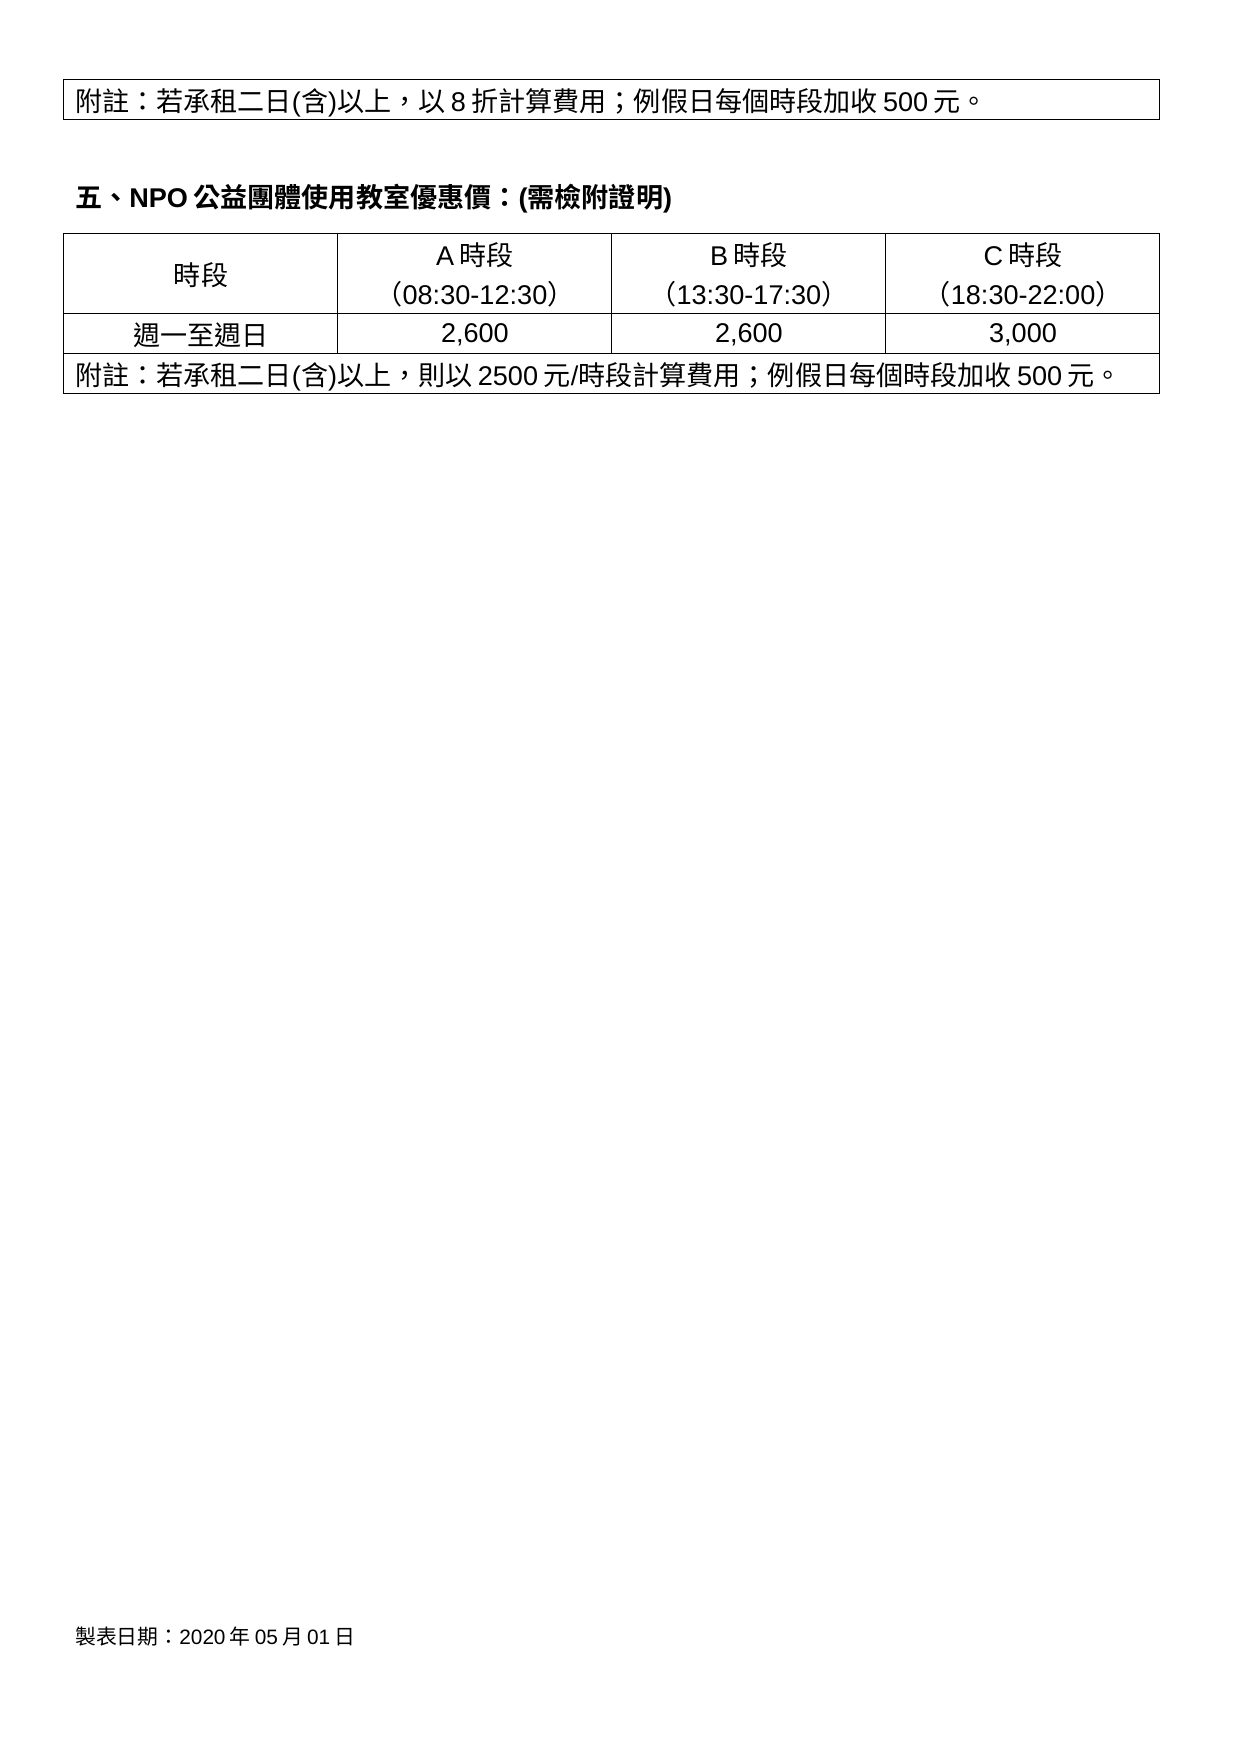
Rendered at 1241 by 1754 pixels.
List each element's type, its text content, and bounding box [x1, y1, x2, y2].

table_cell 附註：若承租二日(含)以上，則以2500元/時段計算費用；例假日每個時段加收500元。 [64, 354, 1159, 393]
table_cell 2,600 [338, 314, 611, 353]
table_header 時段 [64, 234, 337, 312]
table_header C時段 （18:30-22:00） [886, 234, 1159, 312]
list NPO公益團體使用教室優惠價：(需檢附證明) [75, 158, 1165, 233]
table_cell 週一至週日 [64, 314, 337, 353]
table_cell 2,600 [612, 314, 885, 353]
table_header A時段 （08:30-12:30） [338, 234, 611, 312]
table_cell 附註：若承租二日(含)以上，以8折計算費用；例假日每個時段加收500元。 [64, 80, 1159, 119]
table_header B時段 （13:30-17:30） [612, 234, 885, 312]
table_cell 3,000 [886, 314, 1159, 353]
